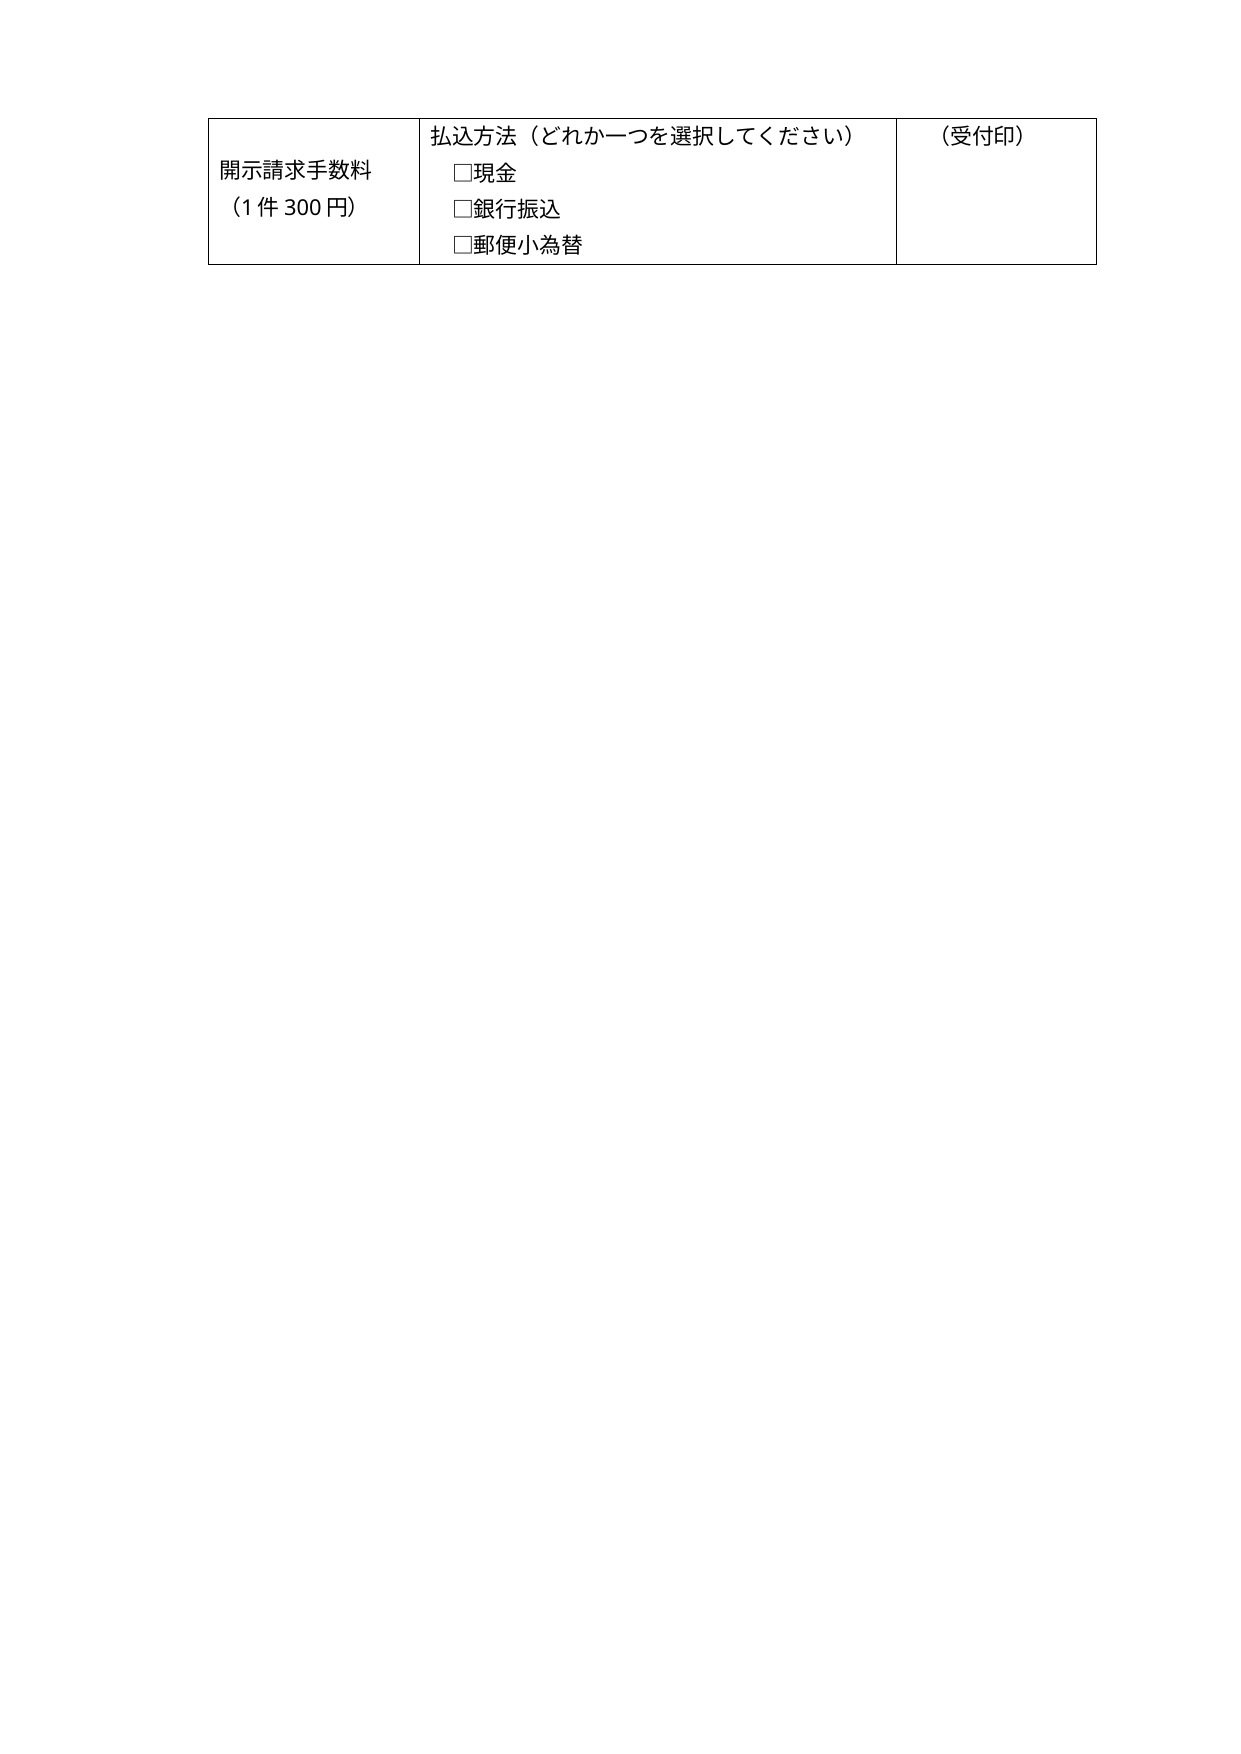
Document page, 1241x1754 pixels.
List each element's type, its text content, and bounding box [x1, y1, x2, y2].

table_header （受付印） [897, 119, 1096, 264]
table_header 払込方法（どれか一つを選択してください） □現金 □銀行振込 □郵便小為替 [420, 119, 896, 264]
table_header 開示請求手数料 （1件300円） [209, 119, 419, 264]
